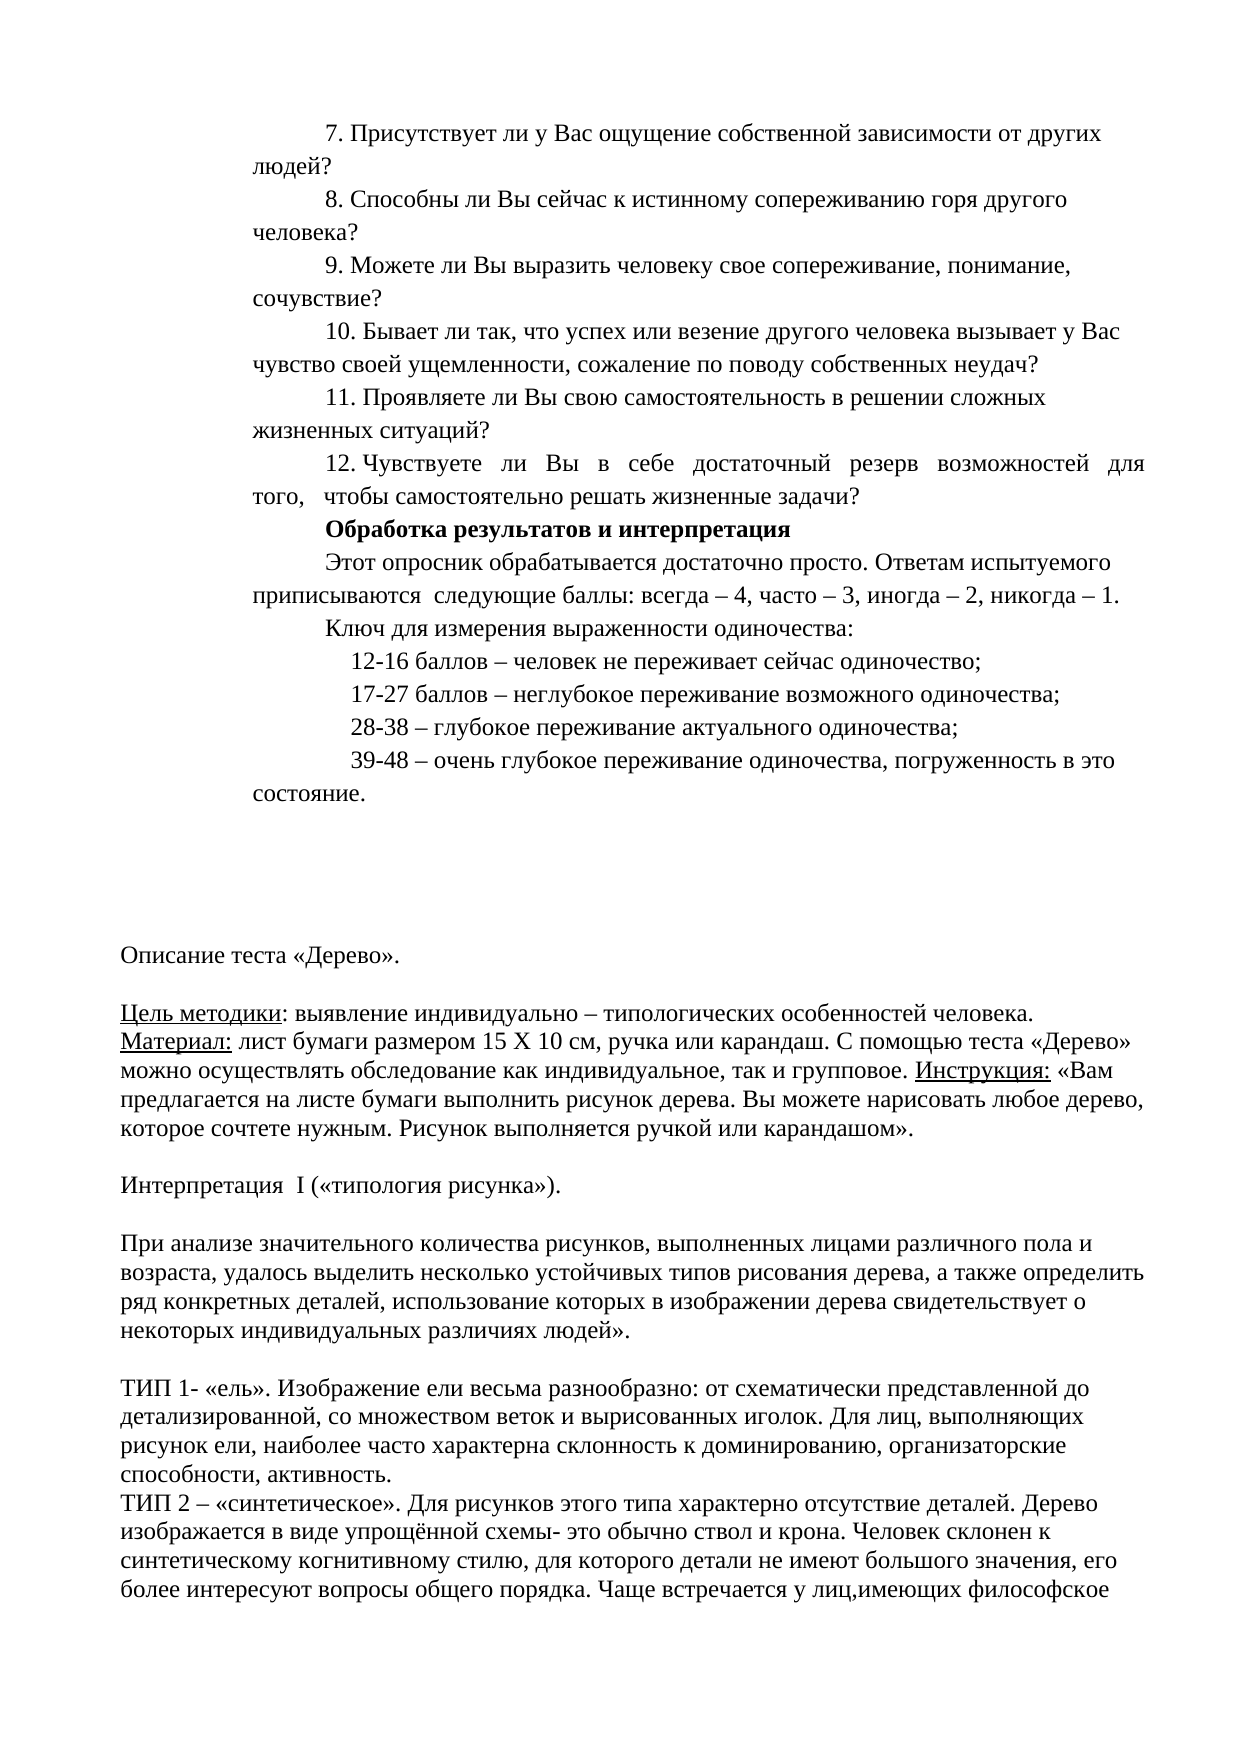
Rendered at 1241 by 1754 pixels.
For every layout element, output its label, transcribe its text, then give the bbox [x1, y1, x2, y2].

list 8. Способны ли Вы сейчас к истинному сопереживанию горя другого человека? [252, 184, 1152, 246]
list Ключ для измерения выраженности одиночества: [252, 613, 1152, 642]
text Цель методики: выявление индивидуально – типологических особенностей человека. Материал: лист бумаги размером 15 Х 10 см, ручка или карандаш. С помощью теста «Дерево» можно осуществлять обследование как индивидуальное, так и групповое. Инструкция: «Вам предлагается на листе бумаги выполнить рисунок дерева. Вы можете нарисовать любое дерево, которое сочтете нужным. Рисунок выполняется ручкой или карандашом». [120, 998, 1152, 1141]
list 10. Бывает ли так, что успех или везение другого человека вызывает у Вас чувство своей ущемленности, сожаление по поводу собственных неудач? [252, 316, 1152, 378]
list  39-48 – очень глубокое переживание одиночества, погруженность в это состояние. [252, 746, 1152, 807]
list Обработка результатов и интерпретация [252, 514, 1152, 543]
list  28-38 – глубокое переживание актуального одиночества; [252, 712, 1152, 741]
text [120, 1488, 1152, 1603]
text Интерпретация I («типология рисунка»). [120, 1171, 1152, 1199]
list  17-27 баллов – неглубокое переживание возможного одиночества; [252, 679, 1152, 708]
text Описание теста «Дерево». [120, 940, 1152, 968]
text При анализе значительного количества рисунков, выполненных лицами различного пола и возраста, удалось выделить несколько устойчивых типов рисования дерева, а также определить ряд конкретных деталей, использование которых в изображении дерева свидетельствует о некоторых индивидуальных различиях людей». [120, 1228, 1152, 1343]
list 9. Можете ли Вы выразить человеку свое сопереживание, понимание, сочувствие? [252, 250, 1152, 312]
list 12. Чувствуете ли Вы в себе достаточный резерв возможностей для того, чтобы самостоятельно решать жизненные задачи? [252, 448, 1152, 510]
list Этот опросник обрабатывается достаточно просто. Ответам испытуемого приписываются следующие баллы: всегда – 4, часто – 3, иногда – 2, никогда – 1. [252, 547, 1152, 609]
list  12-16 баллов – человек не переживает сейчас одиночество; [252, 646, 1152, 675]
text ТИП 1- «ель». Изображение ели весьма разнообразно: от схематически представленной до детализированной, со множеством веток и вырисованных иголок. Для лиц, выполняющих рисунок ели, наиболее часто характерна склонность к доминированию, организаторские способности, активность. [120, 1373, 1152, 1488]
list 7. Присутствует ли у Вас ощущение собственной зависимости от других людей? [252, 118, 1152, 180]
list 11. Проявляете ли Вы свою самостоятельность в решении сложных жизненных ситуаций? [252, 382, 1152, 444]
